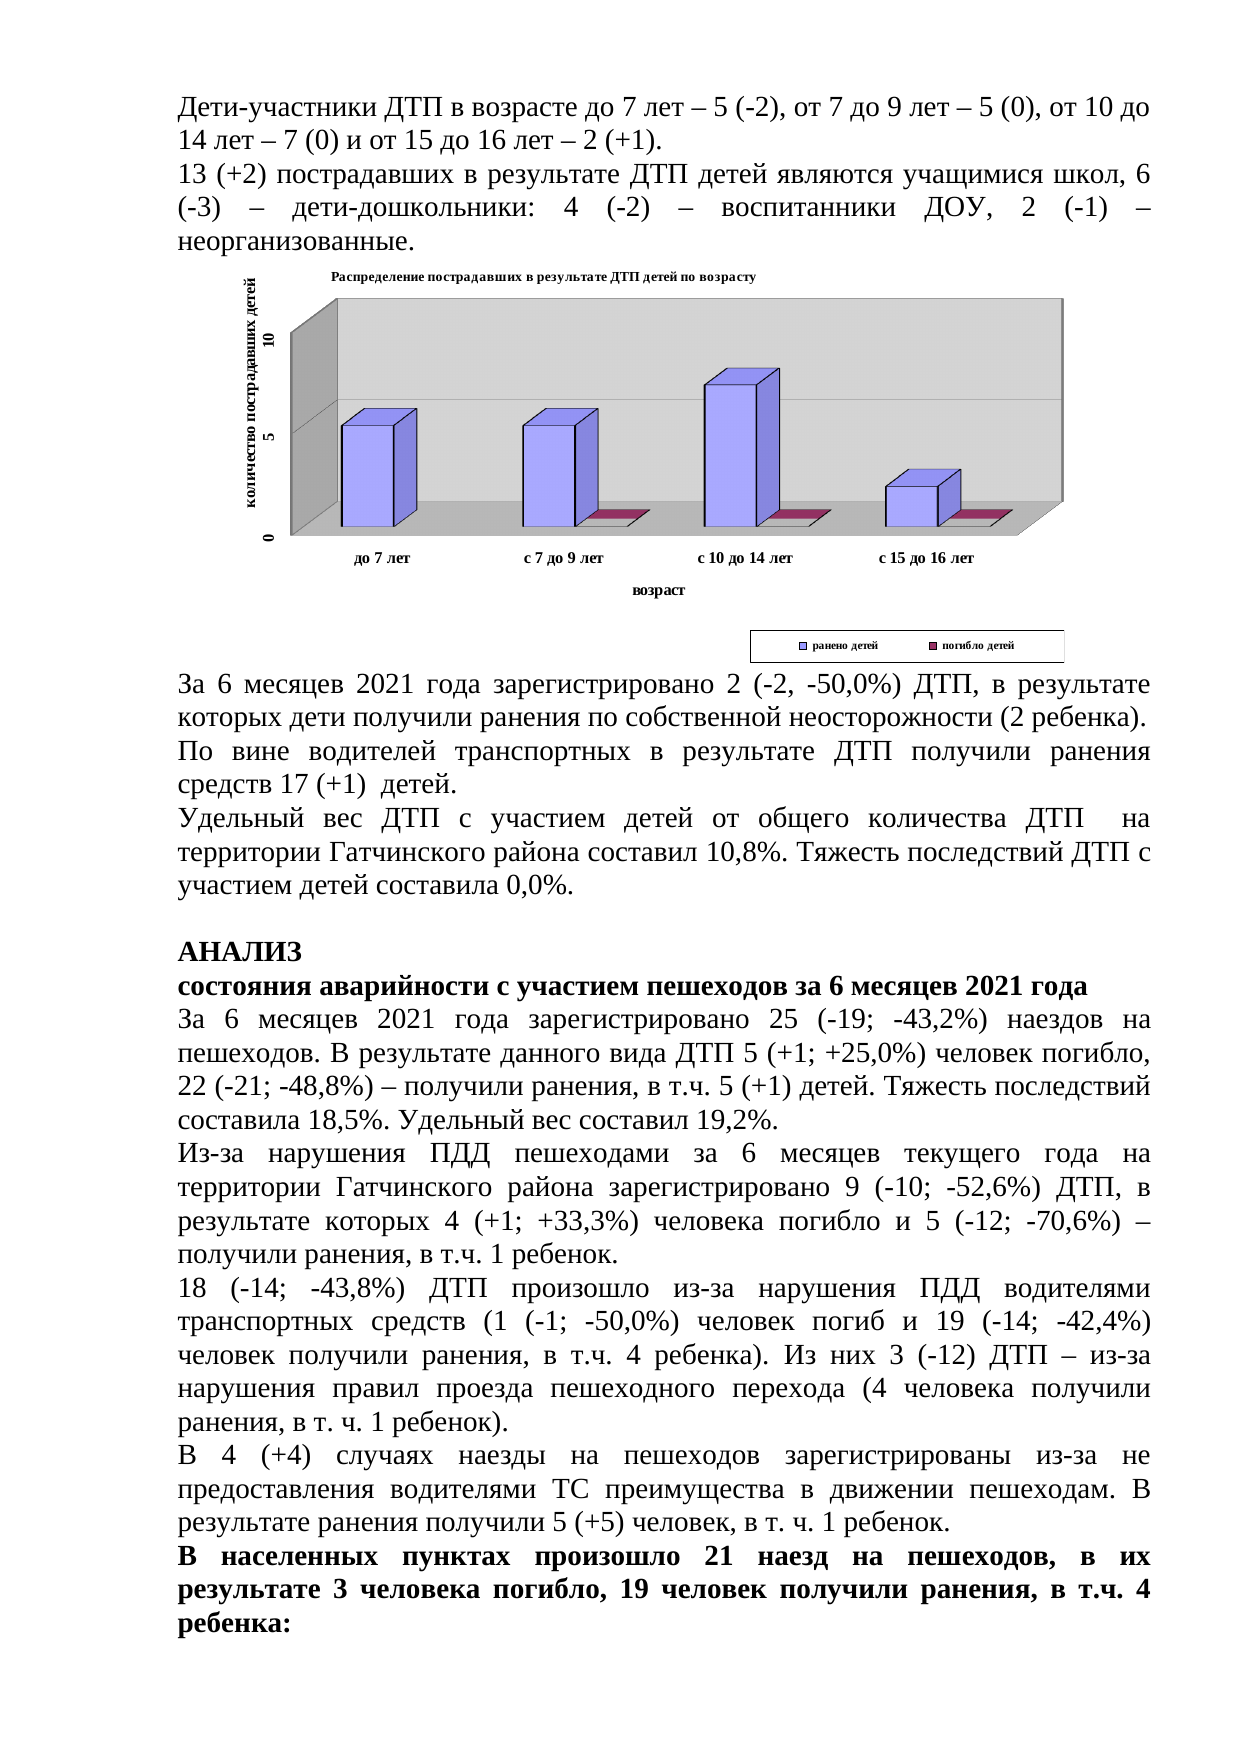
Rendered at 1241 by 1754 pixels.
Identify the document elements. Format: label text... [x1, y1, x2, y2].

text состояния аварийности с участием пешеходов за 6 месяцев 2021 года [177, 968, 1152, 1001]
text АНАЛИЗ [177, 934, 1152, 968]
text 18 (-14; -43,8%) ДТП произошло из-за нарушения ПДД водителями транспортных средств (1 (-1; -50,0%) человек погиб и 19 (-14; -42,4%) человек получили ранения, в т.ч. 4 ребенка). Из них 3 (-12) ДТП – из-за нарушения правил проезда пешеходного перехода (4 человека получили ранения, в т. ч. 1 ребенок). [177, 1270, 1152, 1437]
text 13 (+2) пострадавших в результате ДТП детей являются учащимися школ, 6 (-3) – дети-дошкольники: 4 (-2) – воспитанники ДОУ, 2 (-1) – неорганизованные. [177, 156, 1152, 256]
text За 6 месяцев 2021 года зарегистрировано 25 (-19; -43,2%) наездов на пешеходов. В результате данного вида ДТП 5 (+1; +25,0%) человек погибло, 22 (-21; -48,8%) – получили ранения, в т.ч. 5 (+1) детей. Тяжесть последствий составила 18,5%. Удельный вес составил 19,2%. [177, 1001, 1152, 1136]
text В 4 (+4) случаях наезды на пешеходов зарегистрированы из-за не предоставления водителями ТС преимущества в движении пешеходам. В результате ранения получили 5 (+5) человек, в т. ч. 1 ребенок. [177, 1437, 1152, 1538]
text Дети-участники ДТП в возрасте до 7 лет – 5 (-2), от 7 до 9 лет – 5 (0), от 10 до 14 лет – 7 (0) и от 15 до 16 лет – 2 (+1). [177, 89, 1152, 156]
text За 6 месяцев 2021 года зарегистрировано 2 (-2, -50,0%) ДТП, в результате которых дети получили ранения по собственной неосторожности (2 ребенка). [177, 666, 1152, 733]
text Из-за нарушения ПДД пешеходами за 6 месяцев текущего года на территории Гатчинского района зарегистрировано 9 (-10; -52,6%) ДТП, в результате которых 4 (+1; +33,3%) человека погибло и 5 (-12; -70,6%) – получили ранения, в т.ч. 1 ребенок. [177, 1136, 1152, 1270]
text В населенных пунктах произошло 21 наезд на пешеходов, в их результате 3 человека погибло, 19 человек получили ранения, в т.ч. 4 ребенка: [177, 1538, 1152, 1639]
text Удельный вес ДТП с участием детей от общего количества ДТП на территории Гатчинского района составил 10,8%. Тяжесть последствий ДТП с участием детей составила 0,0%. [177, 800, 1152, 901]
text По вине водителей транспортных в результате ДТП получили ранения средств 17 (+1) детей. [177, 733, 1152, 800]
